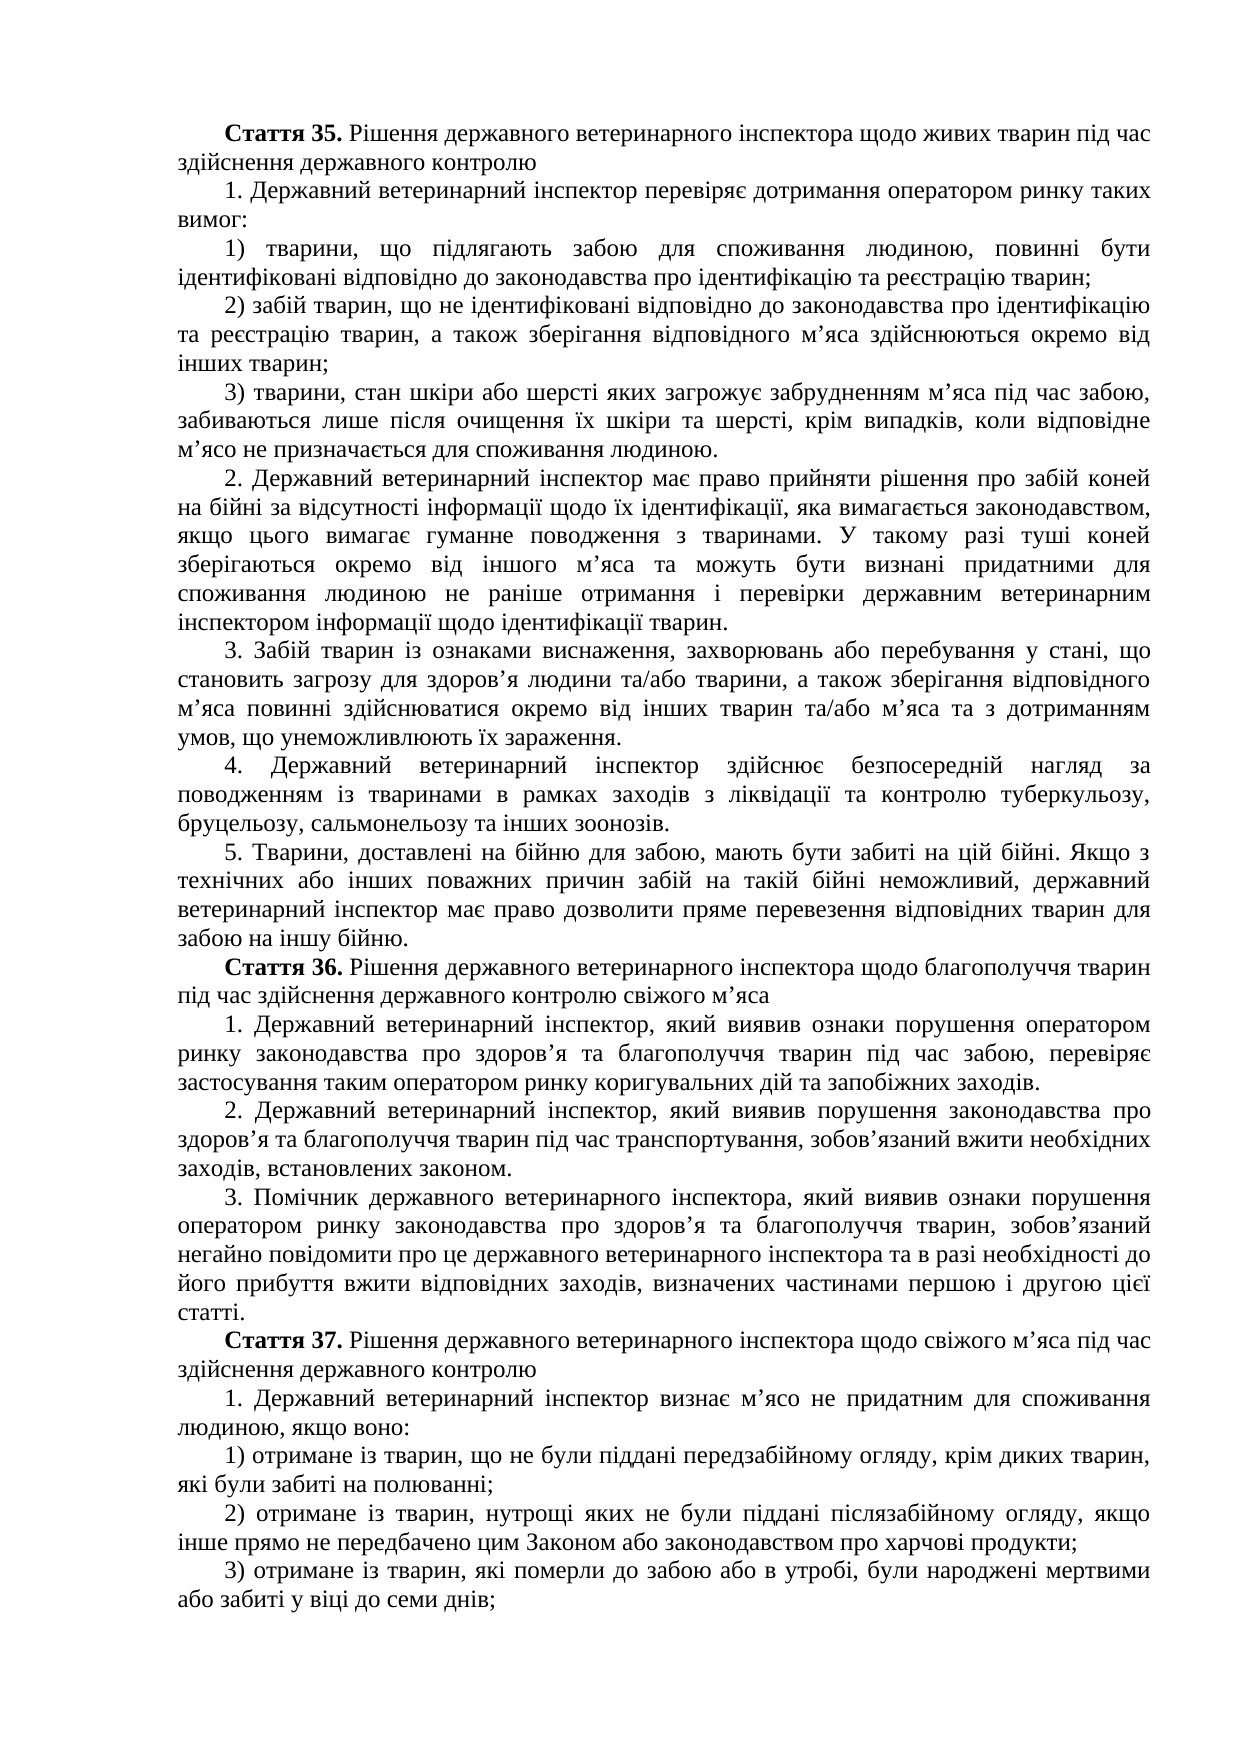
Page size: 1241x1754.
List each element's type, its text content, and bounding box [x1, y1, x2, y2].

text 1. Державний ветеринарний інспектор перевіряє дотримання оператором ринку таких вимог: [177, 176, 1152, 233]
text Стаття 37. Рішення державного ветеринарного інспектора щодо свіжого м’яса під час здійснення державного контролю [177, 1326, 1152, 1383]
text 2) отримане із тварин, нутрощі яких не були піддані післязабійному огляду, якщо інше прямо не передбачено цим Законом або законодавством про харчові продукти; [177, 1498, 1152, 1556]
text 2) забій тварин, що не ідентифіковані відповідно до законодавства про ідентифікацію та реєстрацію тварин, а також зберігання відповідного м’яса здійснюються окремо від інших тварин; [177, 291, 1152, 377]
text Стаття 35. Рішення державного ветеринарного інспектора щодо живих тварин під час здійснення державного контролю [177, 118, 1152, 176]
text 3. Помічник державного ветеринарного інспектора, який виявив ознаки порушення оператором ринку законодавства про здоров’я та благополуччя тварин, зобов’язаний негайно повідомити про це державного ветеринарного інспектора та в разі необхідності до його прибуття вжити відповідних заходів, визначених частинами першою і другою цієї статті. [177, 1182, 1152, 1326]
text Стаття 36. Рішення державного ветеринарного інспектора щодо благополуччя тварин під час здійснення державного контролю свіжого м’яса [177, 952, 1152, 1009]
text 3) отримане із тварин, які померли до забою або в утробі, були народжені мертвими або забиті у віці до семи днів; [177, 1556, 1152, 1613]
text 1) отримане із тварин, що не були піддані передзабійному огляду, крім диких тварин, які були забиті на полюванні; [177, 1441, 1152, 1498]
text 3) тварини, стан шкіри або шерсті яких загрожує забрудненням м’яса під час забою, забиваються лише після очищення їх шкіри та шерсті, крім випадків, коли відповідне м’ясо не призначається для споживання людиною. [177, 377, 1152, 463]
text 2. Державний ветеринарний інспектор має право прийняти рішення про забій коней на бійні за відсутності інформації щодо їх ідентифікації, яка вимагається законодавством, якщо цього вимагає гуманне поводження з тваринами. У такому разі туші коней зберігаються окремо від іншого м’яса та можуть бути визнані придатними для споживання людиною не раніше отримання і перевірки державним ветеринарним інспектором інформації щодо ідентифікації тварин. [177, 463, 1152, 636]
text 1. Державний ветеринарний інспектор визнає м’ясо не придатним для споживання людиною, якщо воно: [177, 1383, 1152, 1441]
text 4. Державний ветеринарний інспектор здійснює безпосередній нагляд за поводженням із тваринами в рамках заходів з ліквідації та контролю туберкульозу, бруцельозу, сальмонельозу та інших зоонозів. [177, 751, 1152, 837]
text 2. Державний ветеринарний інспектор, який виявив порушення законодавства про здоров’я та благополуччя тварин під час транспортування, зобов’язаний вжити необхідних заходів, встановлених законом. [177, 1096, 1152, 1182]
text 1. Державний ветеринарний інспектор, який виявив ознаки порушення оператором ринку законодавства про здоров’я та благополуччя тварин під час забою, перевіряє застосування таким оператором ринку коригувальних дій та запобіжних заходів. [177, 1009, 1152, 1096]
text 1) тварини, що підлягають забою для споживання людиною, повинні бути ідентифіковані відповідно до законодавства про ідентифікацію та реєстрацію тварин; [177, 233, 1152, 291]
text 5. Тварини, доставлені на бійню для забою, мають бути забиті на цій бійні. Якщо з технічних або інших поважних причин забій на такій бійні неможливий, державний ветеринарний інспектор має право дозволити пряме перевезення відповідних тварин для забою на іншу бійню. [177, 837, 1152, 952]
text 3. Забій тварин із ознаками виснаження, захворювань або перебування у стані, що становить загрозу для здоров’я людини та/або тварини, а також зберігання відповідного м’яса повинні здійснюватися окремо від інших тварин та/або м’яса та з дотриманням умов, що унеможливлюють їх зараження. [177, 636, 1152, 751]
